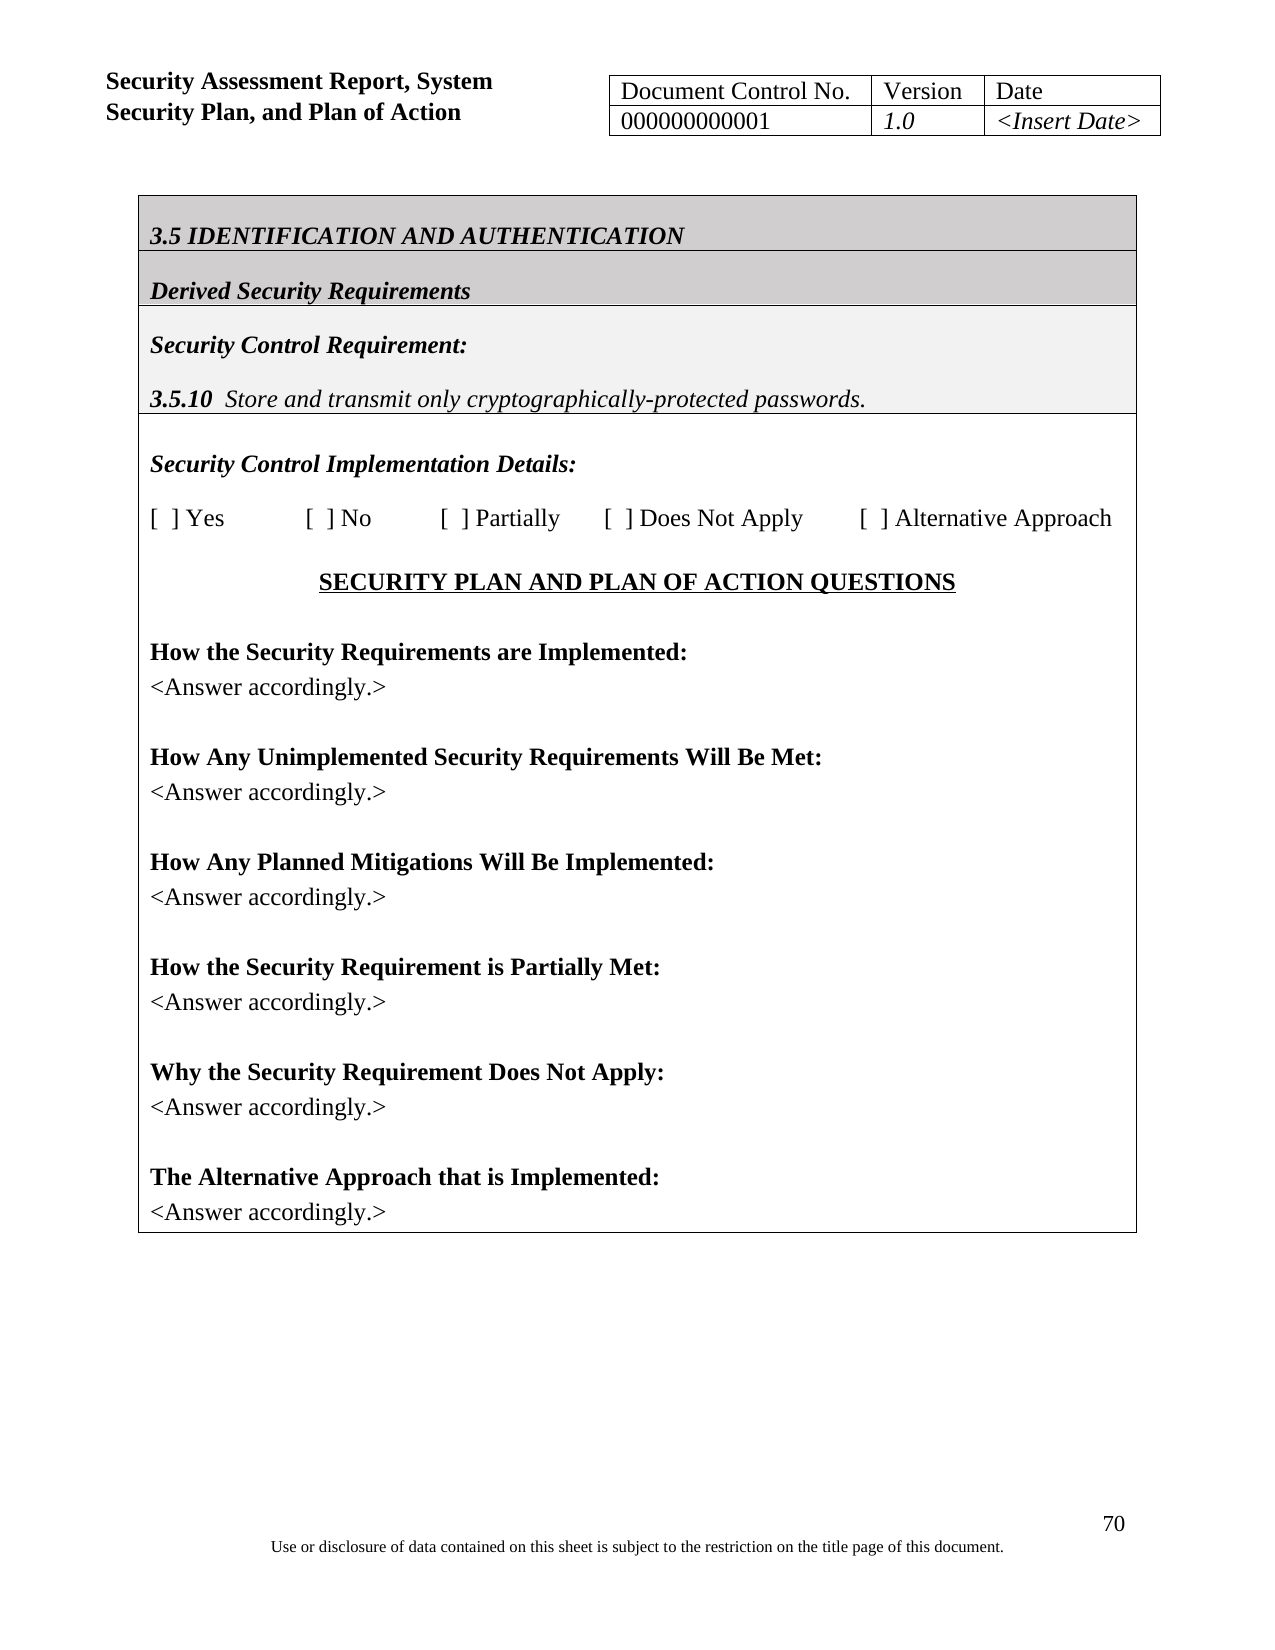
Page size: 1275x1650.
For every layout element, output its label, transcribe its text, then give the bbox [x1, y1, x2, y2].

table_header 3.5 IDENTIFICATION AND AUTHENTICATION [139, 196, 1136, 250]
table_cell Derived Security Requirements [139, 251, 1136, 304]
table_cell Security Control Requirement: 3.5.10 Store and transmit only cryptographically-protected passwords. [139, 306, 1136, 413]
